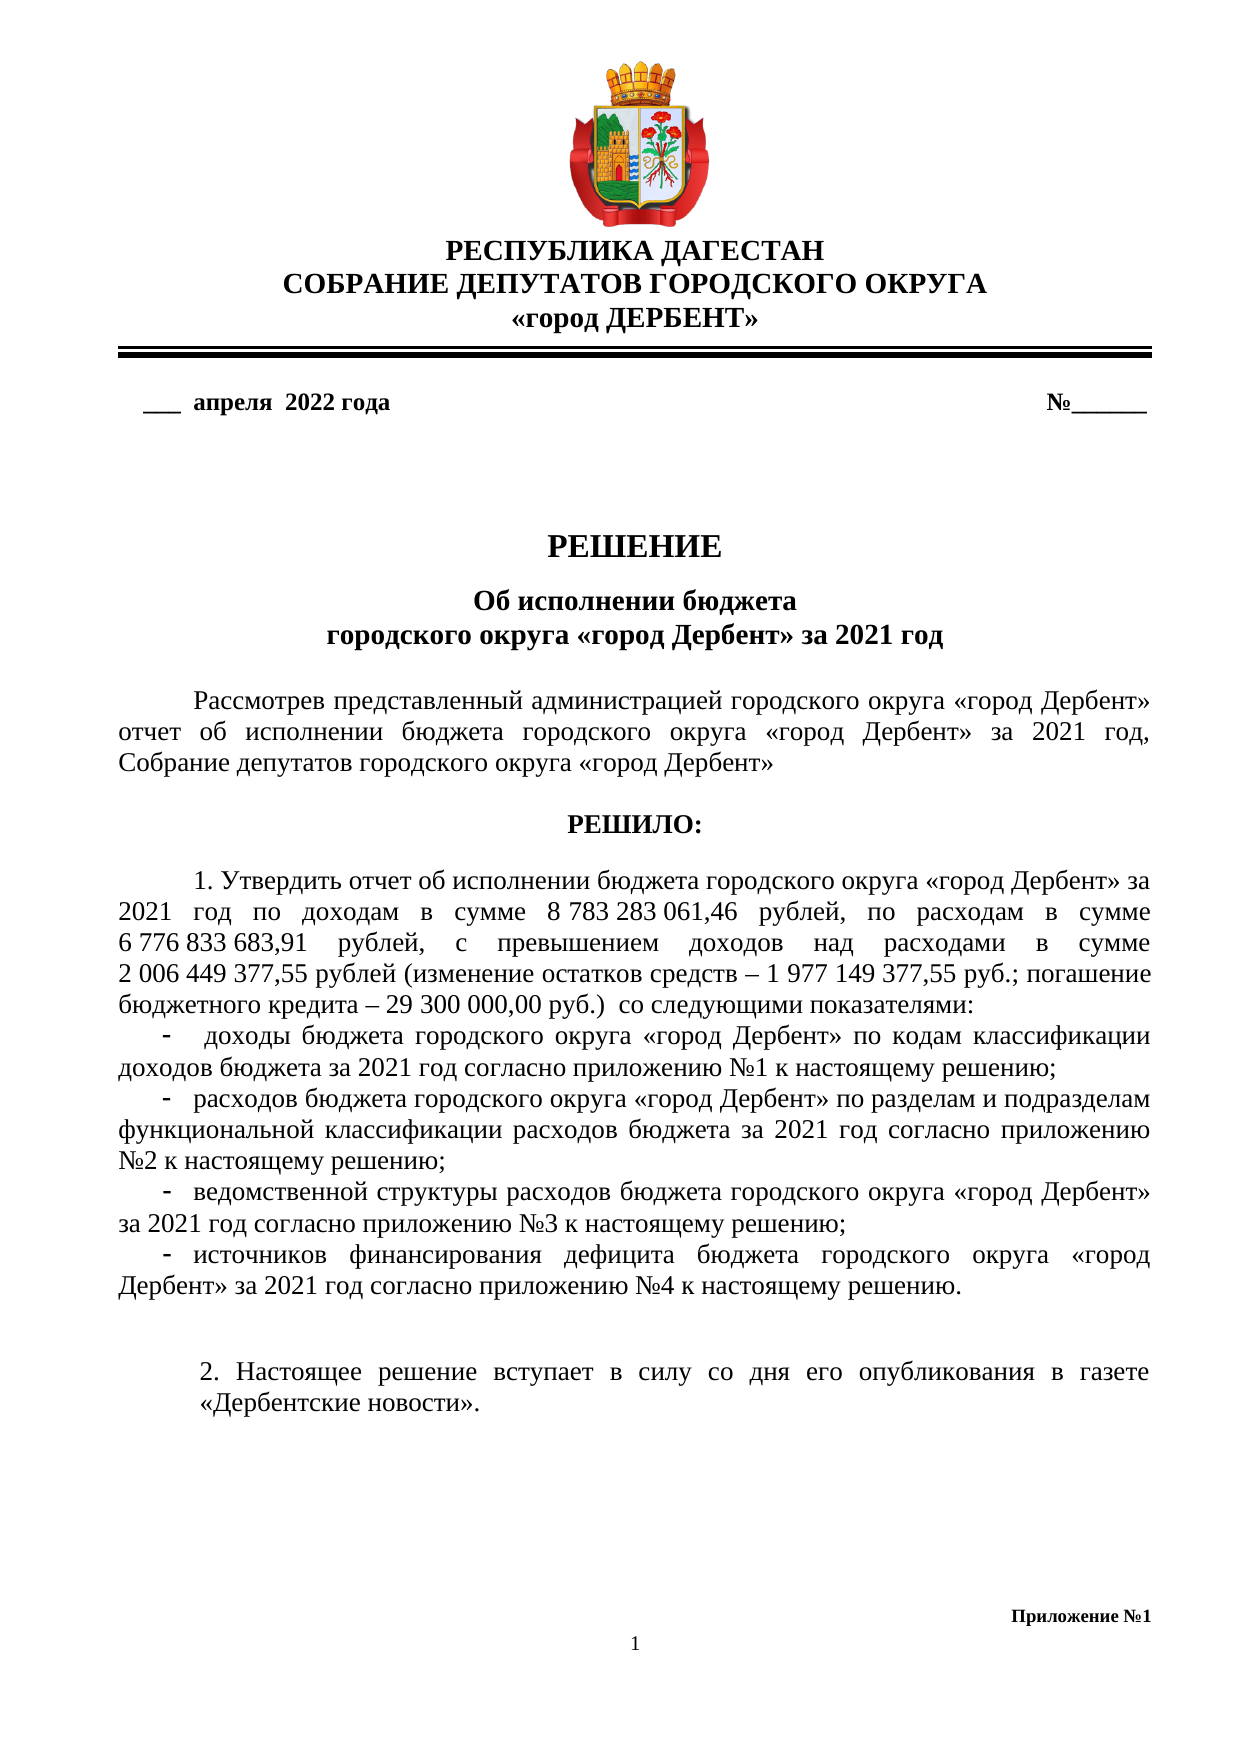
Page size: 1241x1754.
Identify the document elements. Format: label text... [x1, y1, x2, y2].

subtitle СОБРАНИЕ ДЕПУТАТОВ ГОРОДСКОГО ОКРУГА [118, 267, 1152, 300]
list доходы бюджета городского округа «город Дербент» по кодам классификации доходов бюджета за 2021 год согласно приложению №1 к настоящему решению; [118, 1019, 1152, 1082]
text РЕШИЛО: [118, 808, 1152, 840]
subtitle «город ДЕРБЕНТ» [118, 300, 1152, 334]
text РЕШЕНИЕ [118, 526, 1152, 564]
text ___ апреля 2022 года №______ [118, 387, 1152, 416]
text Рассмотрев представленный администрацией городского округа «город Дербент» отчет об исполнении бюджета городского округа «город Дербент» за 2021 год, Собрание депутатов городского округа «город Дербент» [118, 684, 1152, 777]
list источников финансирования дефицита бюджета городского округа «город Дербент» за 2021 год согласно приложению №4 к настоящему решению. [118, 1238, 1152, 1300]
list расходов бюджета городского округа «город Дербент» по разделам и подразделам функциональной классификации расходов бюджета за 2021 год согласно приложению №2 к настоящему решению; [118, 1082, 1152, 1175]
text 1. Утвердить отчет об исполнении бюджета городского округа «город Дербент» за 2021 год по доходам в сумме 8 783 283 061,46 рублей, по расходам в сумме 6 776 833 683,91 рублей, с превышением доходов над расходами в сумме 2 006 449 377,55 рублей (изменение остатков средств – 1 977 149 377,55 руб.; погашение бюджетного кредита – 29 300 000,00 руб.) со следующими показателями: [118, 864, 1152, 1019]
text Приложение №1 [118, 1604, 1152, 1626]
text городского округа «город Дербент» за 2021 год [118, 617, 1152, 650]
subtitle РЕСПУБЛИКА ДАГЕСТАН [118, 233, 1152, 267]
list ведомственной структуры расходов бюджета городского округа «город Дербент» за 2021 год согласно приложению №3 к настоящему решению; [118, 1175, 1152, 1238]
text 2. Настоящее решение вступает в силу со дня его опубликования в газете «Дербентские новости». [199, 1355, 1152, 1418]
picture [539, 40, 751, 266]
text Об исполнении бюджета [118, 583, 1152, 617]
